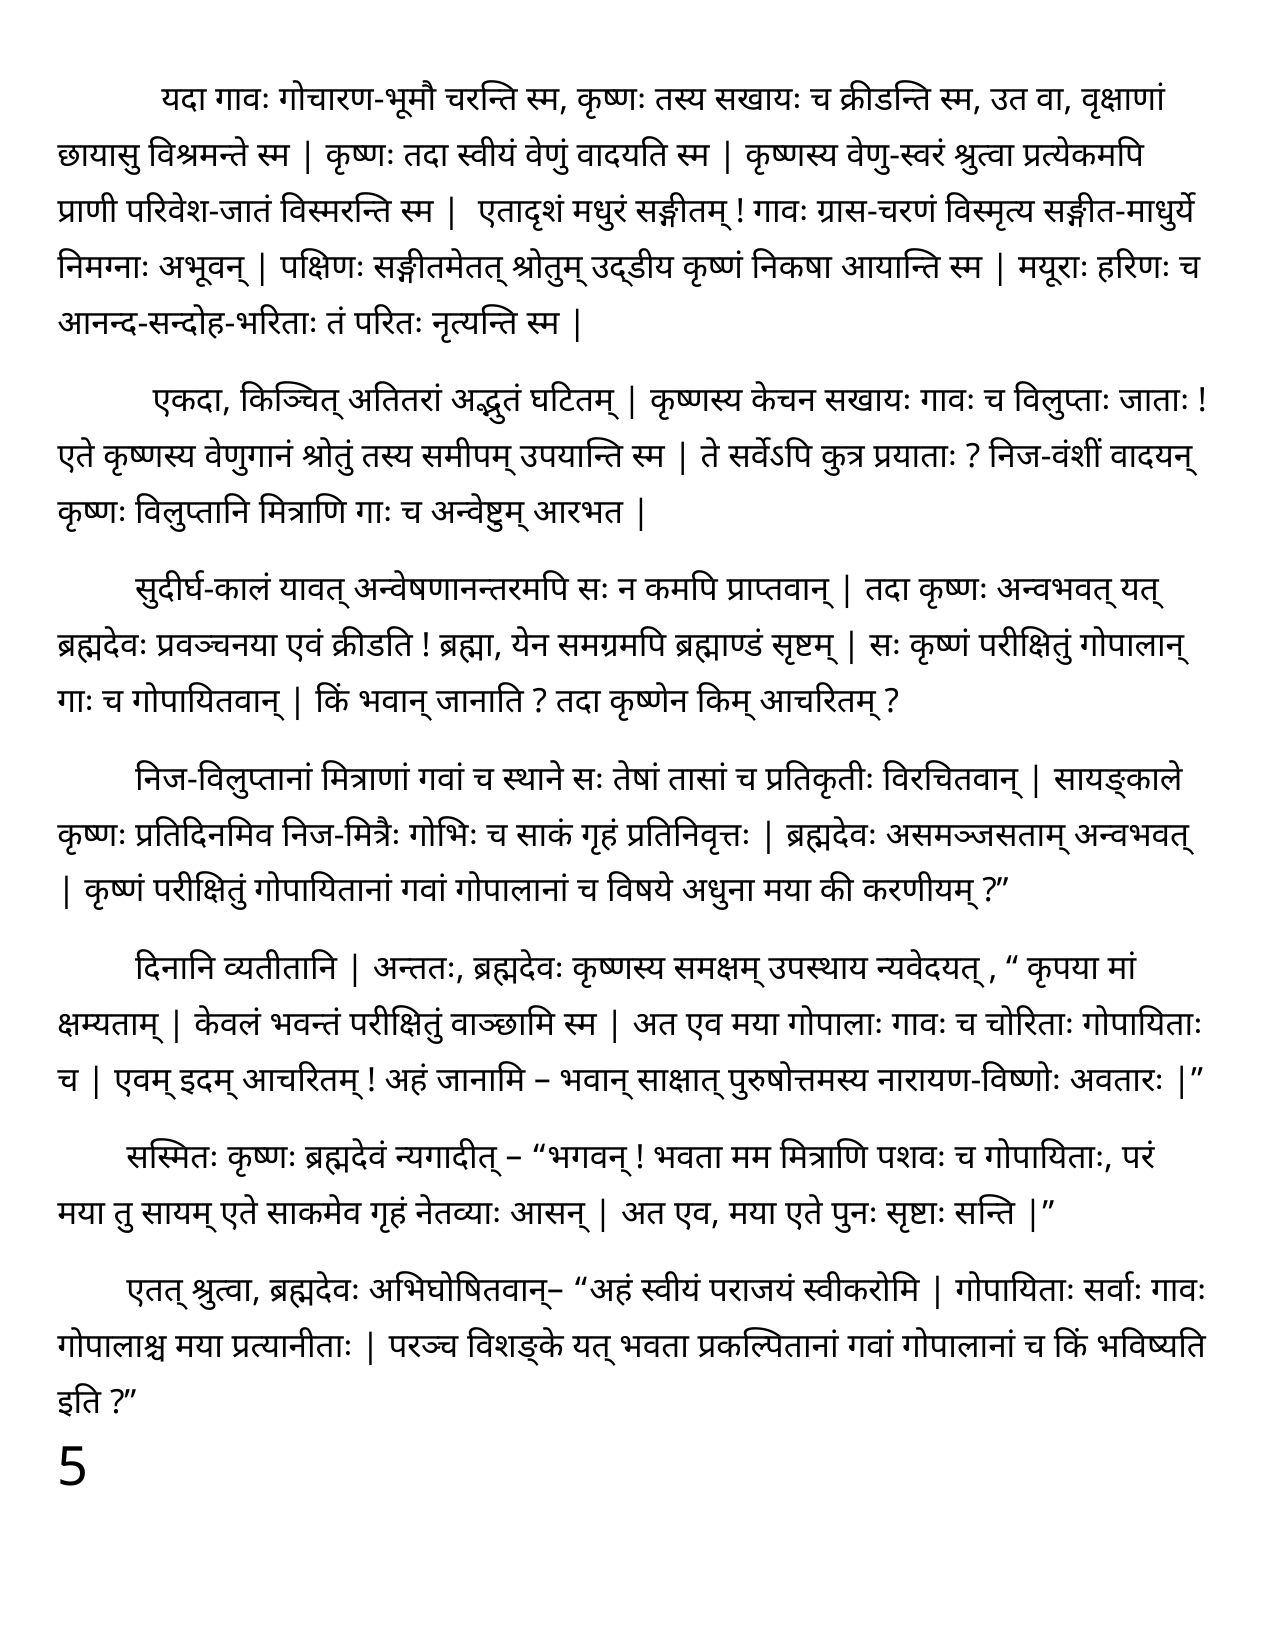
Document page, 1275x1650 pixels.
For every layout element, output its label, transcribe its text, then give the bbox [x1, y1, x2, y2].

text निज-विलुप्तानां मित्राणां गवां च स्थाने सः तेषां तासां च प्रतिकृतीः विरचितवान् | सायङ्काले कृष्णः प्रतिदिनमिव निज-मित्रैः गोभिः च साकं गृहं प्रतिनिवृत्तः | ब्रह्मदेवः असमञ्जसताम् अन्वभवत् | कृष्णं परीक्षितुं गोपायितानां गवां गोपालानां च विषये अधुना मया की करणीयम् ?” [57, 754, 1209, 915]
text यदा गावः गोचारण-भूमौ चरन्ति स्म, कृष्णः तस्य सखायः च क्रीडन्ति स्म, उत वा, वृक्षाणां छायासु विश्रमन्ते स्म | कृष्णः तदा स्वीयं वेणुं वादयति स्म | कृष्णस्य वेणु-स्वरं श्रुत्वा प्रत्येकमपि प्राणी परिवेश-जातं विस्मरन्ति स्म | एतादृशं मधुरं सङ्गीतम् ! गावः ग्रास-चरणं विस्मृत्य सङ्गीत-माधुर्ये निमग्नाः अभूवन् | पक्षिणः सङ्गीतमेतत् श्रोतुम् उद्डीय कृष्णं निकषा आयान्ति स्म | मयूराः हरिणः च आनन्द-सन्दोह-भरिताः तं परितः नृत्यन्ति स्म | [57, 75, 1209, 348]
text सुदीर्घ-कालं यावत् अन्वेषणानन्तरमपि सः न कमपि प्राप्तवान् | तदा कृष्णः अन्वभवत् यत् ब्रह्मदेवः प्रवञ्चनया एवं क्रीडति ! ब्रह्मा, येन समग्रमपि ब्रह्माण्डं सृष्टम् | सः कृष्णं परीक्षितुं गोपालान् गाः च गोपायितवान् | किं भवान् जानाति ? तदा कृष्णेन किम् आचरितम् ? [57, 565, 1209, 726]
text एकदा, किञ्चित् अतितरां अद्भुतं घटितम् | कृष्णस्य केचन सखायः गावः च विलुप्ताः जाताः ! एते कृष्णस्य वेणुगानं श्रोतुं तस्य समीपम् उपयान्ति स्म | ते सर्वेऽपि कुत्र प्रयाताः ? निज-वंशीं वादयन् कृष्णः विलुप्तानि मित्राणि गाः च अन्वेष्टुम् आरभत | [57, 376, 1209, 537]
text एतत् श्रुत्वा, ब्रह्मदेवः अभिघोषितवान्– “अहं स्वीयं पराजयं स्वीकरोमि | गोपायिताः सर्वाः गावः गोपालाश्च मया प्रत्यानीताः | परञ्च विशङ्के यत् भवता प्रकल्पितानां गवां गोपालानां च किं भविष्यति इति ?” [57, 1266, 1209, 1427]
text दिनानि व्यतीतानि | अन्ततः, ब्रह्मदेवः कृष्णस्य समक्षम् उपस्थाय न्यवेदयत् , “ कृपया मां क्षम्यताम् | केवलं भवन्तं परीक्षितुं वाञ्छामि स्म | अत एव मया गोपालाः गावः च चोरिताः गोपायिताः च | एवम् इदम् आचरितम् ! अहं जानामि – भवान् साक्षात् पुरुषोत्तमस्य नारायण-विष्णोः अवतारः |” [57, 943, 1209, 1104]
text सस्मितः कृष्णः ब्रह्मदेवं न्यगादीत् – “भगवन् ! भवता मम मित्राणि पशवः च गोपायिताः, परं मया तु सायम् एते साकमेव गृहं नेतव्याः आसन् | अत एव, मया एते पुनः सृष्टाः सन्ति |” [57, 1133, 1209, 1238]
